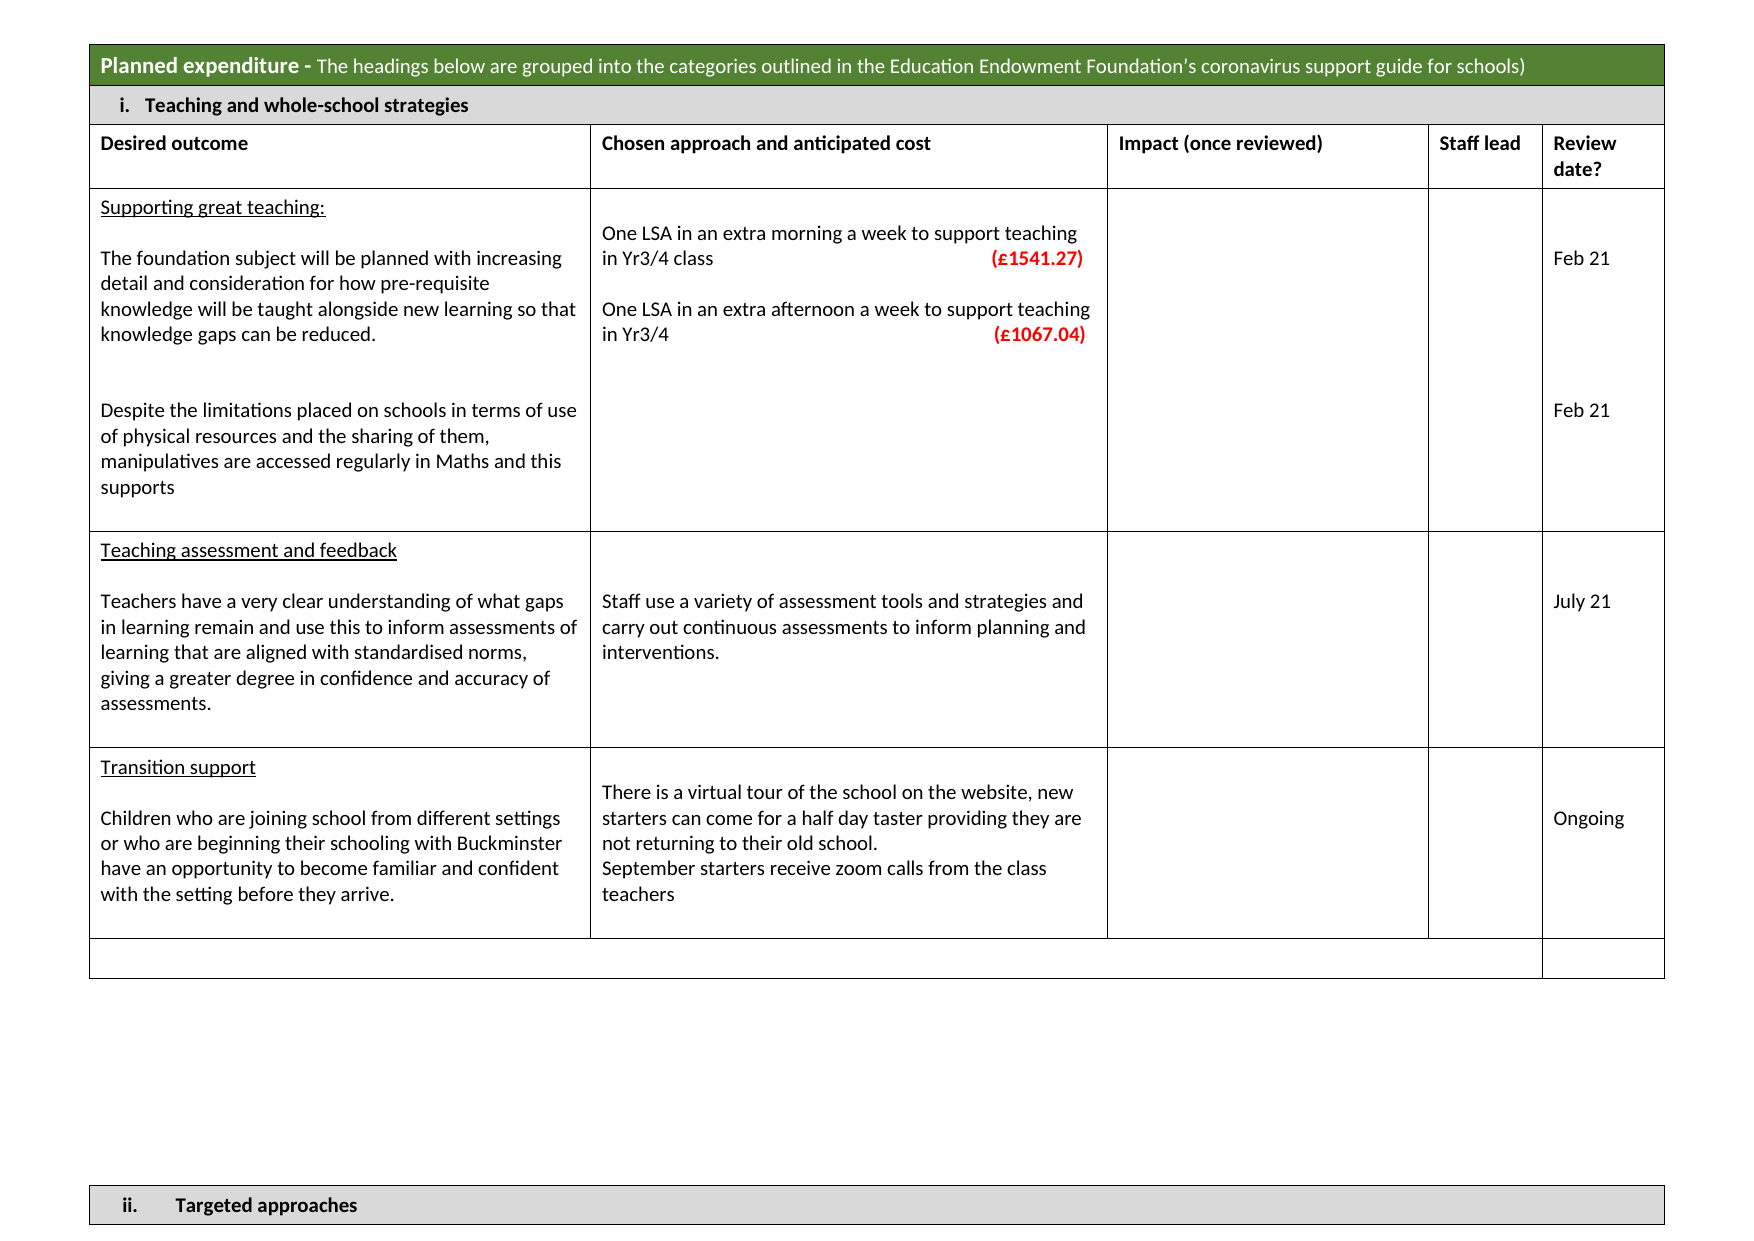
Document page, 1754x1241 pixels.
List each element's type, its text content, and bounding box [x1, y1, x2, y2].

table_cell [1543, 939, 1664, 978]
table_cell [1108, 748, 1428, 938]
table_cell Staff lead [1429, 125, 1542, 187]
table_cell [90, 939, 1542, 978]
table_cell One LSA in an extra morning a week to support teaching in Yr3/4 class (£1541.27) One LSA in an extra afternoon a week to support teaching in Yr3/4 (£1067.04) [591, 189, 1107, 531]
table_cell Review date? [1543, 125, 1664, 187]
table_header Targeted approaches [90, 1186, 1664, 1224]
table_header Planned expenditure - The headings below are grouped into the categories outlined in the Education Endowment Foundation’s coronavirus support guide for schools) [90, 45, 1664, 85]
table_cell Desired outcome [90, 125, 590, 187]
table_cell Supporting great teaching: The foundation subject will be planned with increasing detail and consideration for how pre-requisite knowledge will be taught alongside new learning so that knowledge gaps can be reduced. Despite the limitations placed on schools in terms of use of physical resources and the sharing of them, manipulatives are accessed regularly in Maths and this supports [90, 189, 590, 531]
table_cell There is a virtual tour of the school on the website, new starters can come for a half day taster providing they are not returning to their old school. September starters receive zoom calls from the class teachers [591, 748, 1107, 938]
table_cell [1429, 189, 1542, 531]
table_cell Chosen approach and anticipated cost [591, 125, 1107, 187]
table_cell Teaching and whole-school strategies [90, 86, 1664, 124]
table_cell [1429, 748, 1542, 938]
table_cell [1429, 532, 1542, 747]
table_cell [1108, 532, 1428, 747]
table_cell Transition support Children who are joining school from different settings or who are beginning their schooling with Buckminster have an opportunity to become familiar and confident with the setting before they arrive. [90, 748, 590, 938]
table_cell July 21 [1543, 532, 1664, 747]
table_cell Feb 21 Feb 21 [1543, 189, 1664, 531]
table_cell [1108, 189, 1428, 531]
table_cell Staff use a variety of assessment tools and strategies and carry out continuous assessments to inform planning and interventions. [591, 532, 1107, 747]
table_cell Ongoing [1543, 748, 1664, 938]
table_cell Teaching assessment and feedback Teachers have a very clear understanding of what gaps in learning remain and use this to inform assessments of learning that are aligned with standardised norms, giving a greater degree in confidence and accuracy of assessments. [90, 532, 590, 747]
table_cell Impact (once reviewed) [1108, 125, 1428, 187]
